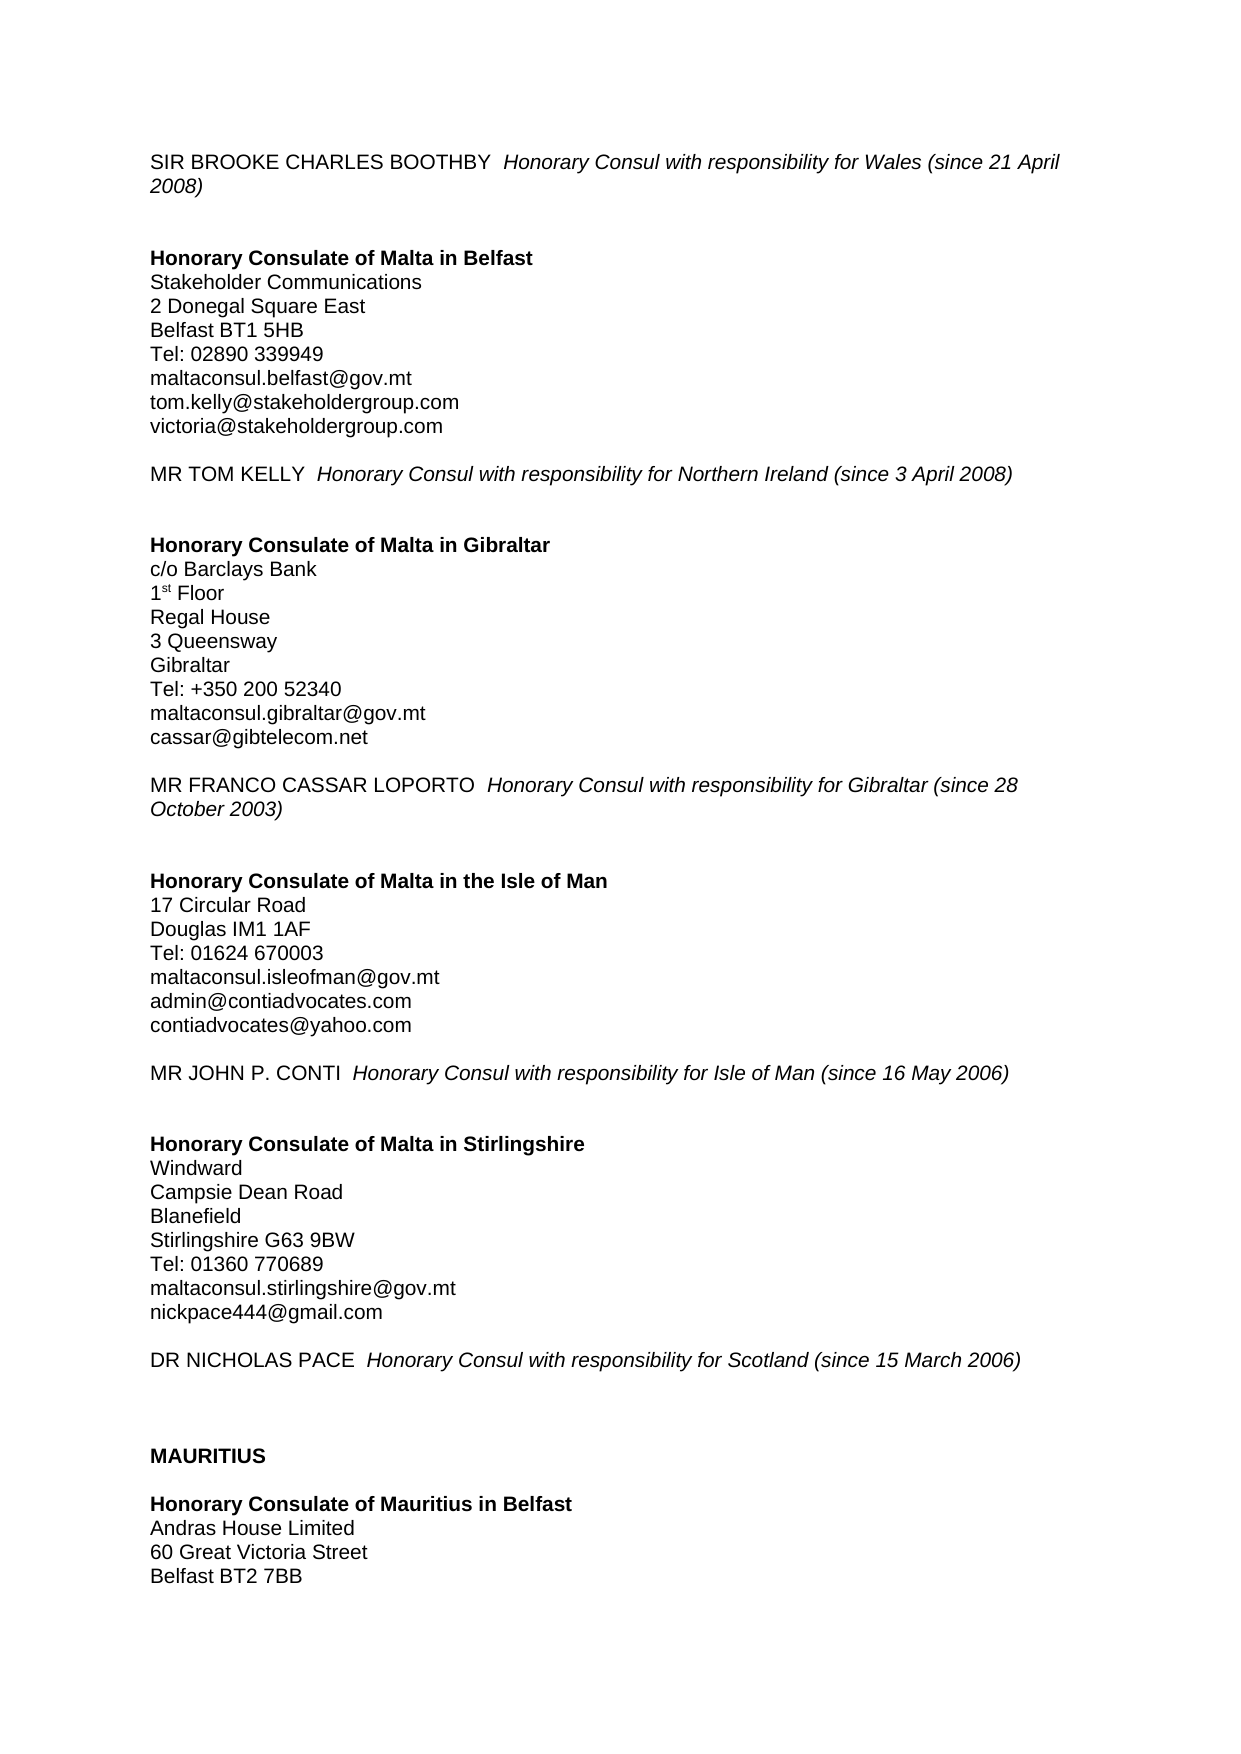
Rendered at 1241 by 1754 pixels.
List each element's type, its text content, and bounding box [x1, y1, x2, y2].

text tom.kelly@stakeholdergroup.com [150, 389, 1090, 413]
text MR TOM KELLY Honorary Consul with responsibility for Northern Ireland (since 3 April 2008) [150, 461, 1090, 485]
text Stirlingshire G63 9BW [150, 1228, 1090, 1252]
text Campsie Dean Road [150, 1180, 1090, 1204]
text MAURITIUS [150, 1444, 1090, 1468]
text Tel: 01360 770689 [150, 1252, 1090, 1276]
text contiadvocates@yahoo.com [150, 1012, 1090, 1036]
text DR NICHOLAS PACE Honorary Consul with responsibility for Scotland (since 15 March 2006) [150, 1348, 1090, 1372]
text 60 Great Victoria Street [150, 1539, 1090, 1563]
text maltaconsul.isleofman@gov.mt [150, 964, 1090, 988]
text Honorary Consulate of Malta in Gibraltar [150, 533, 1090, 557]
text Blanefield [150, 1204, 1090, 1228]
text maltaconsul.gibraltar@gov.mt [150, 701, 1090, 725]
text Tel: +350 200 52340 [150, 677, 1090, 701]
text maltaconsul.belfast@gov.mt [150, 366, 1090, 389]
text cassar@gibtelecom.net [150, 725, 1090, 749]
text Tel: 01624 670003 [150, 941, 1090, 964]
text Regal House [150, 605, 1090, 629]
text MR FRANCO CASSAR LOPORTO Honorary Consul with responsibility for Gibraltar (since 28 October 2003) [150, 773, 1090, 821]
text Douglas IM1 1AF [150, 917, 1090, 941]
text Belfast BT2 7BB [150, 1563, 1090, 1587]
text Honorary Consulate of Malta in Belfast [150, 246, 1090, 270]
text Honorary Consulate of Malta in the Isle of Man [150, 869, 1090, 893]
text Honorary Consulate of Mauritius in Belfast [150, 1492, 1090, 1516]
text admin@contiadvocates.com [150, 988, 1090, 1012]
text maltaconsul.stirlingshire@gov.mt [150, 1276, 1090, 1300]
text nickpace444@gmail.com [150, 1300, 1090, 1324]
text 17 Circular Road [150, 893, 1090, 917]
text c/o Barclays Bank [150, 557, 1090, 581]
text 2 Donegal Square East [150, 294, 1090, 318]
text Stakeholder Communications [150, 270, 1090, 294]
text SIR BROOKE CHARLES BOOTHBY Honorary Consul with responsibility for Wales (since 21 April 2008) [150, 150, 1090, 198]
text 3 Queensway [150, 629, 1090, 653]
text Andras House Limited [150, 1516, 1090, 1539]
text 1st Floor [150, 581, 1090, 605]
text Windward [150, 1156, 1090, 1180]
text Belfast BT1 5HB [150, 318, 1090, 342]
text Honorary Consulate of Malta in Stirlingshire [150, 1132, 1090, 1156]
text MR JOHN P. CONTI Honorary Consul with responsibility for Isle of Man (since 16 May 2006) [150, 1060, 1090, 1084]
text Tel: 02890 339949 [150, 342, 1090, 366]
text Gibraltar [150, 653, 1090, 677]
text victoria@stakeholdergroup.com [150, 413, 1090, 437]
